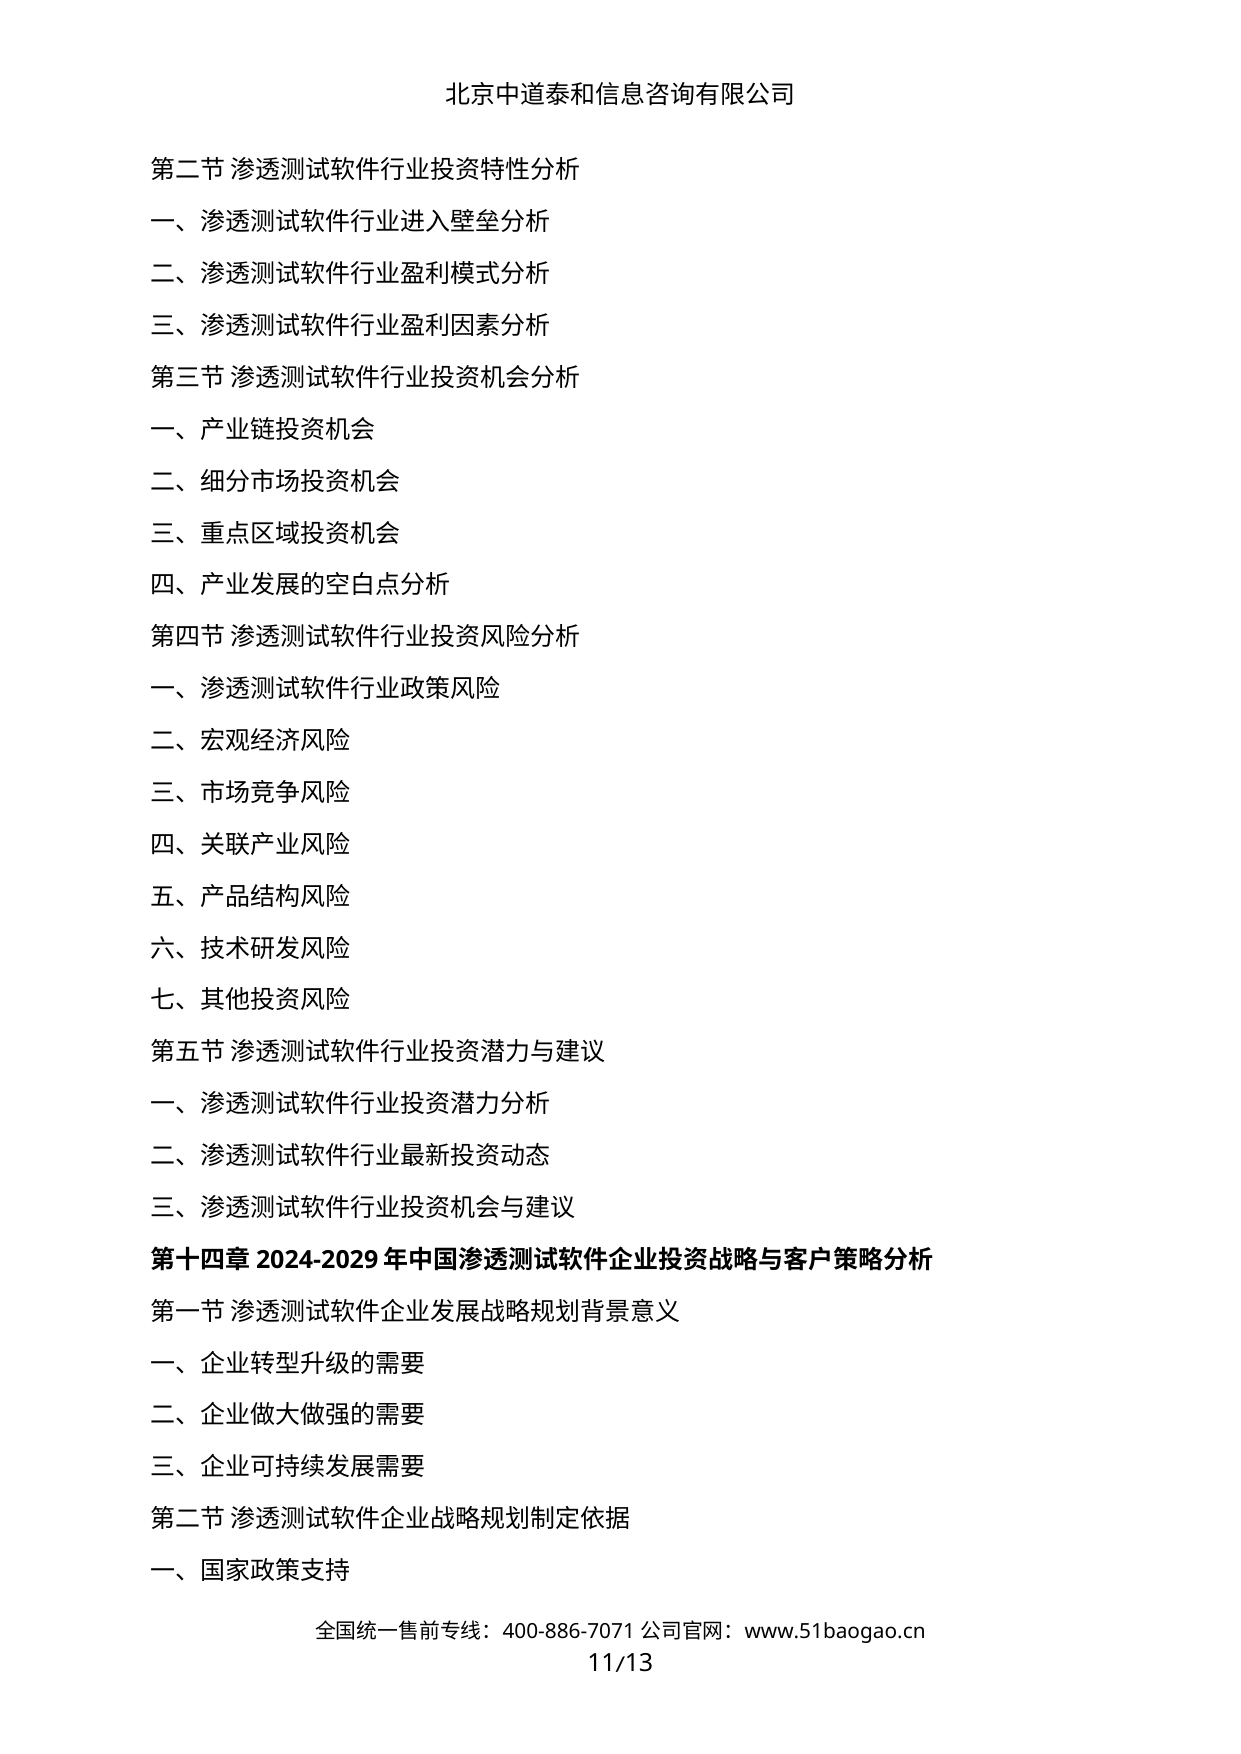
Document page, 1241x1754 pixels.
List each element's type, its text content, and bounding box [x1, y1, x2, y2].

text 三、重点区域投资机会 [150, 513, 1090, 549]
text 五、产品结构风险 [150, 876, 1090, 912]
text 四、关联产业风险 [150, 824, 1090, 861]
text 第五节 渗透测试软件行业投资潜力与建议 [150, 1032, 1090, 1068]
text 一、渗透测试软件行业进入壁垒分析 [150, 202, 1090, 238]
text 二、细分市场投资机会 [150, 461, 1090, 497]
text 三、渗透测试软件行业投资机会与建议 [150, 1187, 1090, 1224]
text 二、渗透测试软件行业盈利模式分析 [150, 254, 1090, 290]
text 一、渗透测试软件行业政策风险 [150, 669, 1090, 705]
text 六、技术研发风险 [150, 928, 1090, 964]
text 一、渗透测试软件行业投资潜力分析 [150, 1084, 1090, 1120]
text 第四节 渗透测试软件行业投资风险分析 [150, 617, 1090, 653]
text 一、国家政策支持 [150, 1551, 1090, 1587]
text 三、渗透测试软件行业盈利因素分析 [150, 306, 1090, 342]
text 一、企业转型升级的需要 [150, 1343, 1090, 1379]
text 二、企业做大做强的需要 [150, 1395, 1090, 1431]
text 二、渗透测试软件行业最新投资动态 [150, 1136, 1090, 1172]
text 七、其他投资风险 [150, 980, 1090, 1016]
text 第十四章 2024-2029年中国渗透测试软件企业投资战略与客户策略分析 [150, 1239, 1090, 1276]
text 二、宏观经济风险 [150, 721, 1090, 757]
text 三、企业可持续发展需要 [150, 1447, 1090, 1483]
text 三、市场竞争风险 [150, 772, 1090, 809]
text 第二节 渗透测试软件行业投资特性分析 [150, 150, 1090, 186]
text 一、产业链投资机会 [150, 409, 1090, 446]
text 第二节 渗透测试软件企业战略规划制定依据 [150, 1499, 1090, 1535]
text 第三节 渗透测试软件行业投资机会分析 [150, 357, 1090, 394]
text 四、产业发展的空白点分析 [150, 565, 1090, 601]
text 第一节 渗透测试软件企业发展战略规划背景意义 [150, 1291, 1090, 1327]
